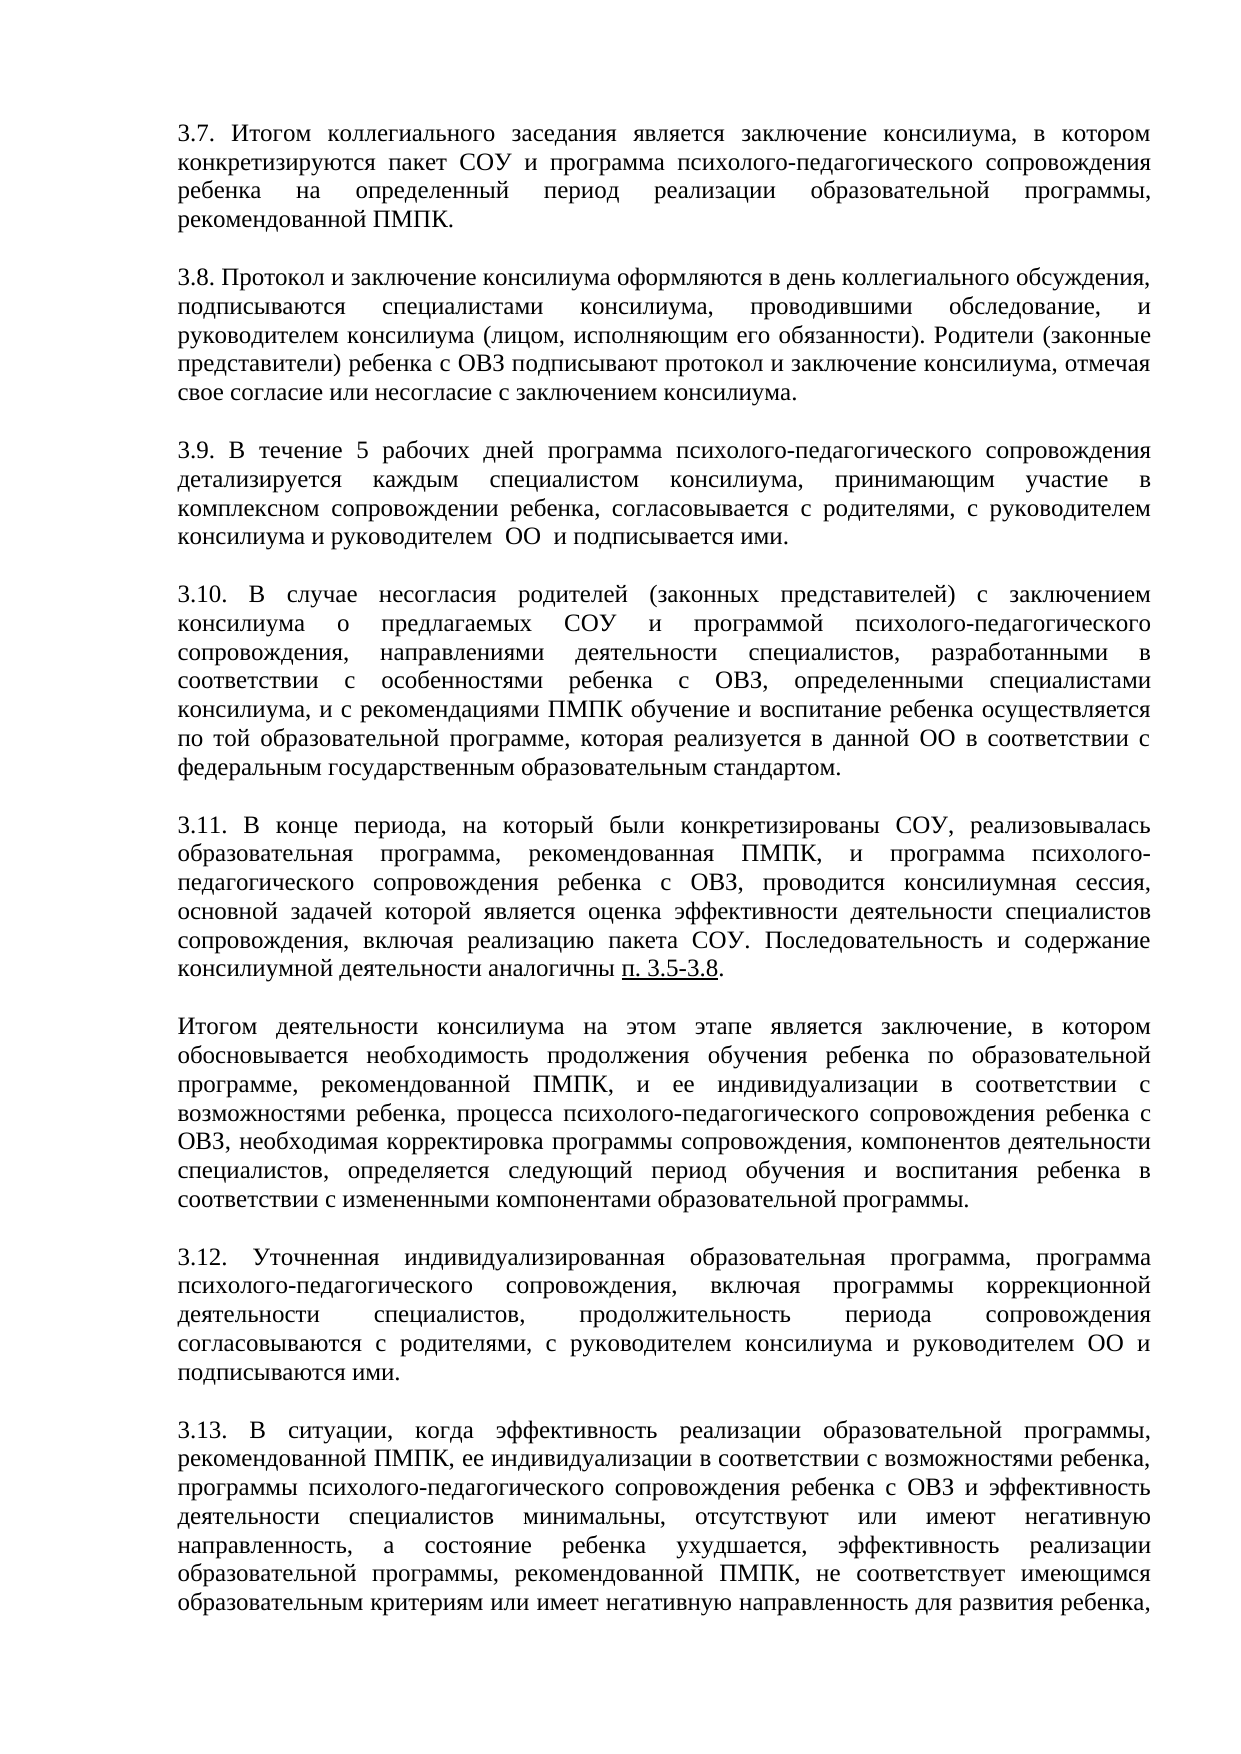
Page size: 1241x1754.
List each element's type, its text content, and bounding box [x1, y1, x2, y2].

text Итогом деятельности консилиума на этом этапе является заключение, в котором обосновывается необходимость продолжения обучения ребенка по образовательной программе, рекомендованной ПМПК, и ее индивидуализации в соответствии с возможностями ребенка, процесса психолого-педагогического сопровождения ребенка с ОВЗ, необходимая корректировка программы сопровождения, компонентов деятельности специалистов, определяется следующий период обучения и воспитания ребенка в соответствии с измененными компонентами образовательной программы. [177, 1011, 1152, 1213]
text 3.8. Протокол и заключение консилиума оформляются в день коллегиального обсуждения, подписываются специалистами консилиума, проводившими обследование, и руководителем консилиума (лицом, исполняющим его обязанности). Родители (законные представители) ребенка с ОВЗ подписывают протокол и заключение консилиума, отмечая свое согласие или несогласие с заключением консилиума. [177, 262, 1152, 406]
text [177, 1415, 1152, 1616]
text 3.7. Итогом коллегиального заседания является заключение консилиума, в котором конкретизируются пакет СОУ и программа психолого-педагогического сопровождения ребенка на определенный период реализации образовательной программы, рекомендованной ПМПК. [177, 118, 1152, 233]
text 3.9. В течение 5 рабочих дней программа психолого-педагогического сопровождения детализируется каждым специалистом консилиума, принимающим участие в комплексном сопровождении ребенка, согласовывается с родителями, с руководителем консилиума и руководителем ОО и подписывается ими. [177, 435, 1152, 550]
text 3.11. В конце периода, на который были конкретизированы СОУ, реализовывалась образовательная программа, рекомендованная ПМПК, и программа психолого-педагогического сопровождения ребенка с ОВЗ, проводится консилиумная сессия, основной задачей которой является оценка эффективности деятельности специалистов сопровождения, включая реализацию пакета СОУ. Последовательность и содержание консилиумной деятельности аналогичны п. 3.5-3.8. [177, 810, 1152, 982]
text 3.12. Уточненная индивидуализированная образовательная программа, программа психолого-педагогического сопровождения, включая программы коррекционной деятельности специалистов, продолжительность периода сопровождения согласовываются с родителями, с руководителем консилиума и руководителем ОО и подписываются ими. [177, 1242, 1152, 1386]
text 3.10. В случае несогласия родителей (законных представителей) с заключением консилиума о предлагаемых СОУ и программой психолого-педагогического сопровождения, направлениями деятельности специалистов, разработанными в соответствии с особенностями ребенка с ОВЗ, определенными специалистами консилиума, и с рекомендациями ПМПК обучение и воспитание ребенка осуществляется по той образовательной программе, которая реализуется в данной ОО в соответствии с федеральным государственным образовательным стандартом. [177, 579, 1152, 781]
